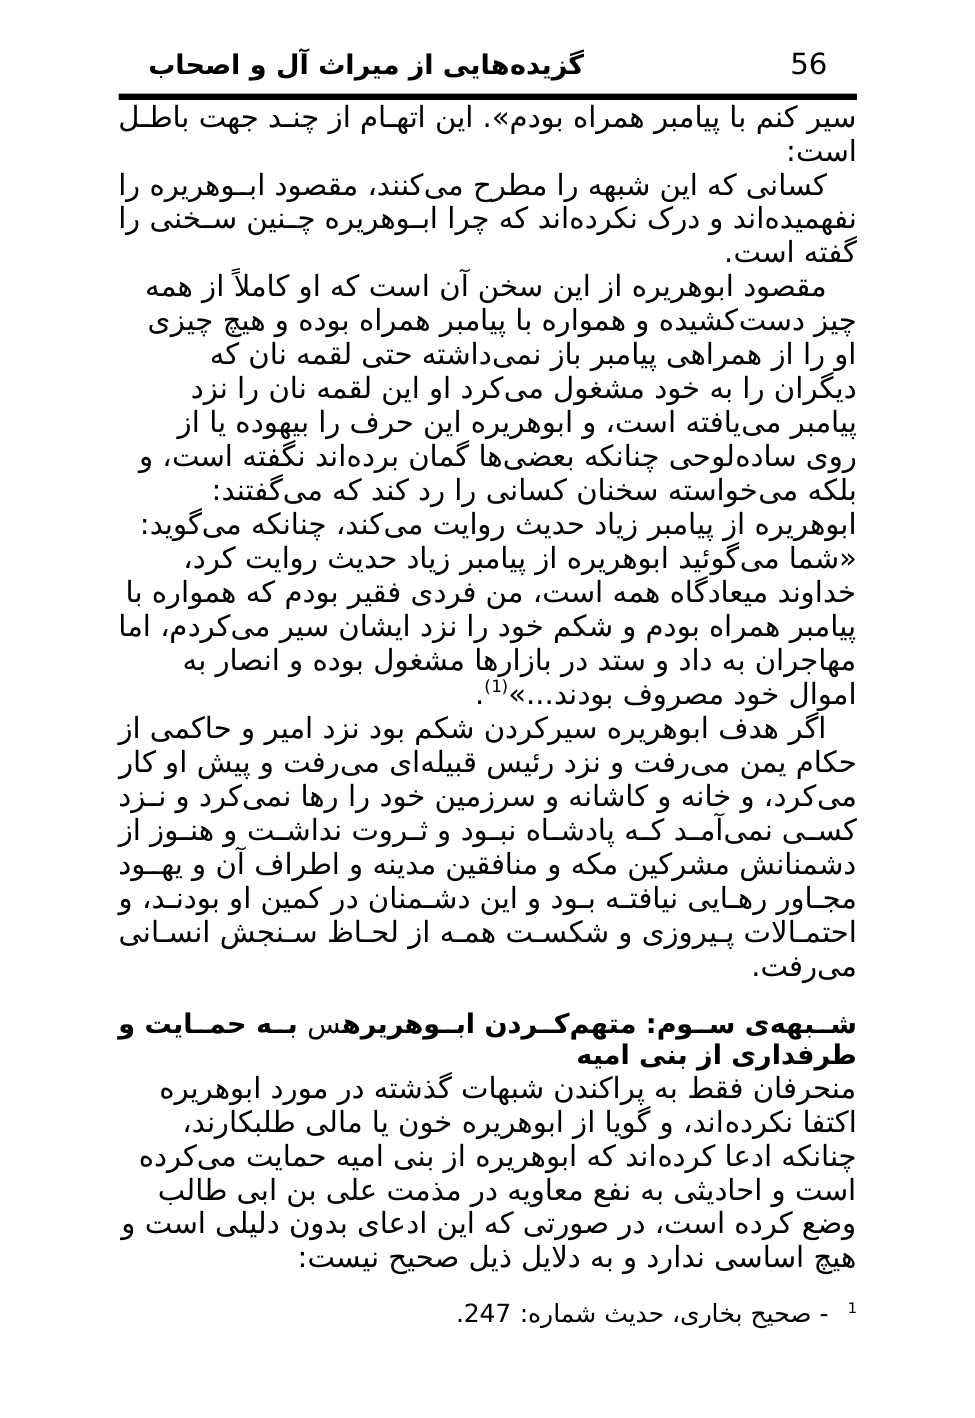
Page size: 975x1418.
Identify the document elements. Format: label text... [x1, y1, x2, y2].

text مقصود ابوهریره از این سخن آن است که او کاملاً از همه چیز دست‌کشیده و همواره با پیامبر همراه بوده و هیچ چیزی او را از همراهی پیامبر باز نمی‌داشته حتی لقمه نان که دیگران را به خود مشغول می‌کرد او این لقمه نان را نزد پیامبر می‌یافته است، و ابوهریره این حرف را بیهوده یا از روی ساده‌لوحی چنانکه بعضی‌ها گمان برده‌اند نگفته است، و بلکه می‌خواسته سخنان کسانی را رد کند که می‌گفتند: ابوهریره از پیامبر زیاد حدیث روایت می‌کند، چنانکه می‌گوید: «شما می‌گوئید ابوهریره از پیامبر زیاد حدیث روایت کرد، خداوند میعادگاه همه است، من فردی فقیر بودم که همواره با پیامبر همراه بودم و شکم خود را نزد ایشان سیر می‌کردم، اما مهاجران به داد و ستد در بازارها مشغول بوده و انصار به اموال خود مصروف بودند...»(). [118, 270, 857, 711]
text کسانی که این شبهه را مطرح می‌کنند، مقصود ابوهریره را نفهمیده‌اند و درک نکرده‌اند که چرا ابوهریره چنین سخنی را گفته است. [118, 168, 857, 270]
text منحرفان فقط به پراکندن شبهات گذشته در مورد ابوهریره اکتفا نکرده‌اند، و گویا از ابوهریره خون یا مالی طلبکارند، چنانکه ادعا کرده‌اند که ابوهریره از بنی امیه حمایت می‌کرده است و احادیثی به نفع معاویه در مذمت علی بن ابی طالب وضع کرده است، در صورتی که این ادعای بدون دلیلی است و هیچ اساسی ندارد و به دلایل ذیل صحیح نیست: [118, 1071, 857, 1275]
text اگر هدف ابوهریره سیرکردن شکم بود نزد امیر و حاکمی از حکام یمن می‌رفت و نزد رئیس قبیله‌ای می‌رفت و پیش او کار می‌کرد، و خانه و کاشانه و سرزمین خود را رها نمی‌کرد و نزد کسی نمی‌آمد که پادشاه نبود و ثروت نداشت و هنوز از دشمنانش مشرکین مکه و منافقین مدینه و اطراف آن و یهود مجاور رهایی نیافته بود و این دشمنان در کمین او بودند، و احتمالات پیروزی و شکست همه از لحاظ سنجش انسانی می‌رفت. [118, 711, 857, 983]
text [118, 100, 857, 168]
text شبهه‌ی سوم: متهم‌کردن ابوهریرهس به حمایت و طرفداری از بنی امیه [118, 1008, 857, 1071]
